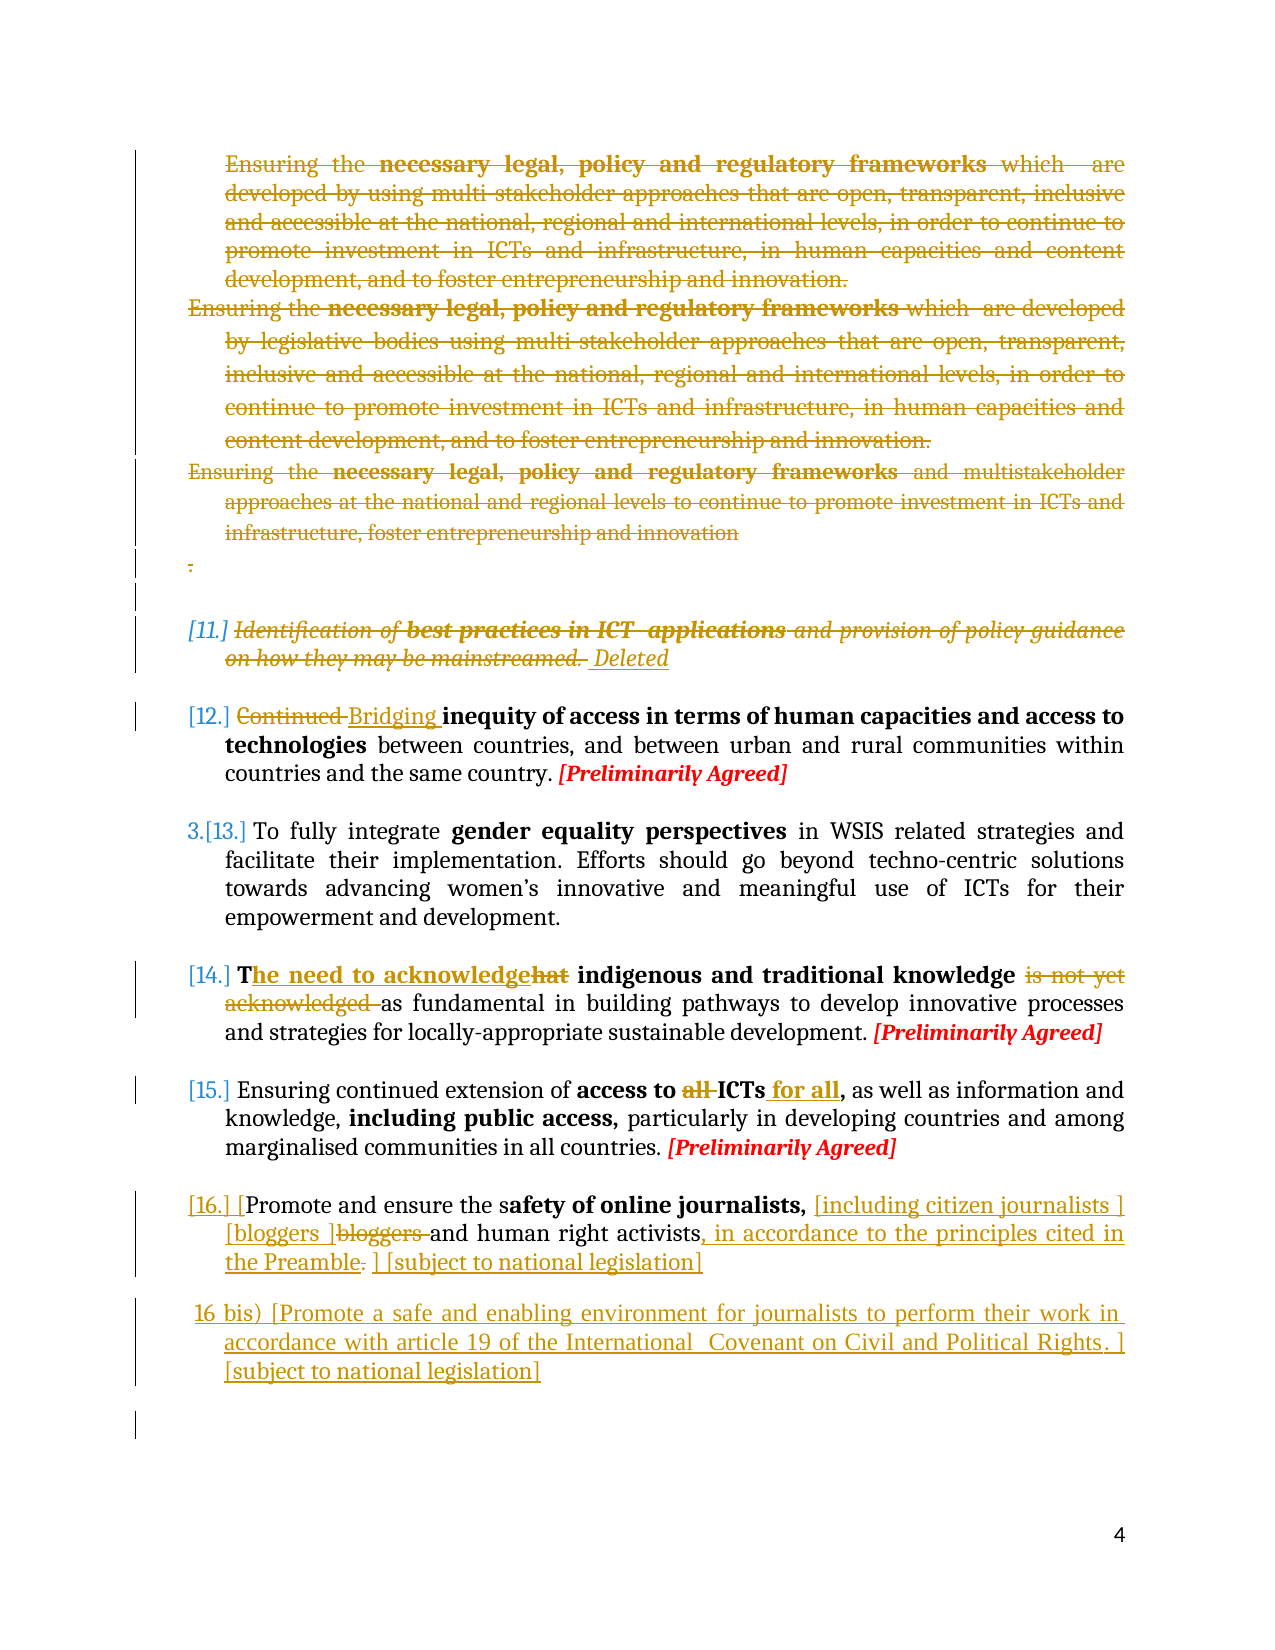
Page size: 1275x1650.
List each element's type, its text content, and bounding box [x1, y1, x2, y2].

list Promote and ensure the safety of online journalists, and human right activists [187, 1191, 1125, 1277]
list Ensuring continued extension of access to ICTs, as well as information and knowledge, including public access, particularly in developing countries and among marginalised communities in all countries. [Preliminarily Agreed] [187, 1076, 1125, 1162]
list To fully integrate gender equality perspectives in WSIS related strategies and facilitate their implementation. Efforts should go beyond techno-centric solutions towards advancing women’s innovative and meaningful use of ICTs for their empowerment and development. [187, 817, 1125, 932]
list inequity of access in terms of human capacities and access to technologies between countries, and between urban and rural communities within countries and the same country. [Preliminarily Agreed] [187, 702, 1125, 788]
list T indigenous and traditional knowledge as fundamental in building pathways to develop innovative processes and strategies for locally-appropriate sustainable development. [Preliminarily Agreed] [187, 961, 1125, 1047]
